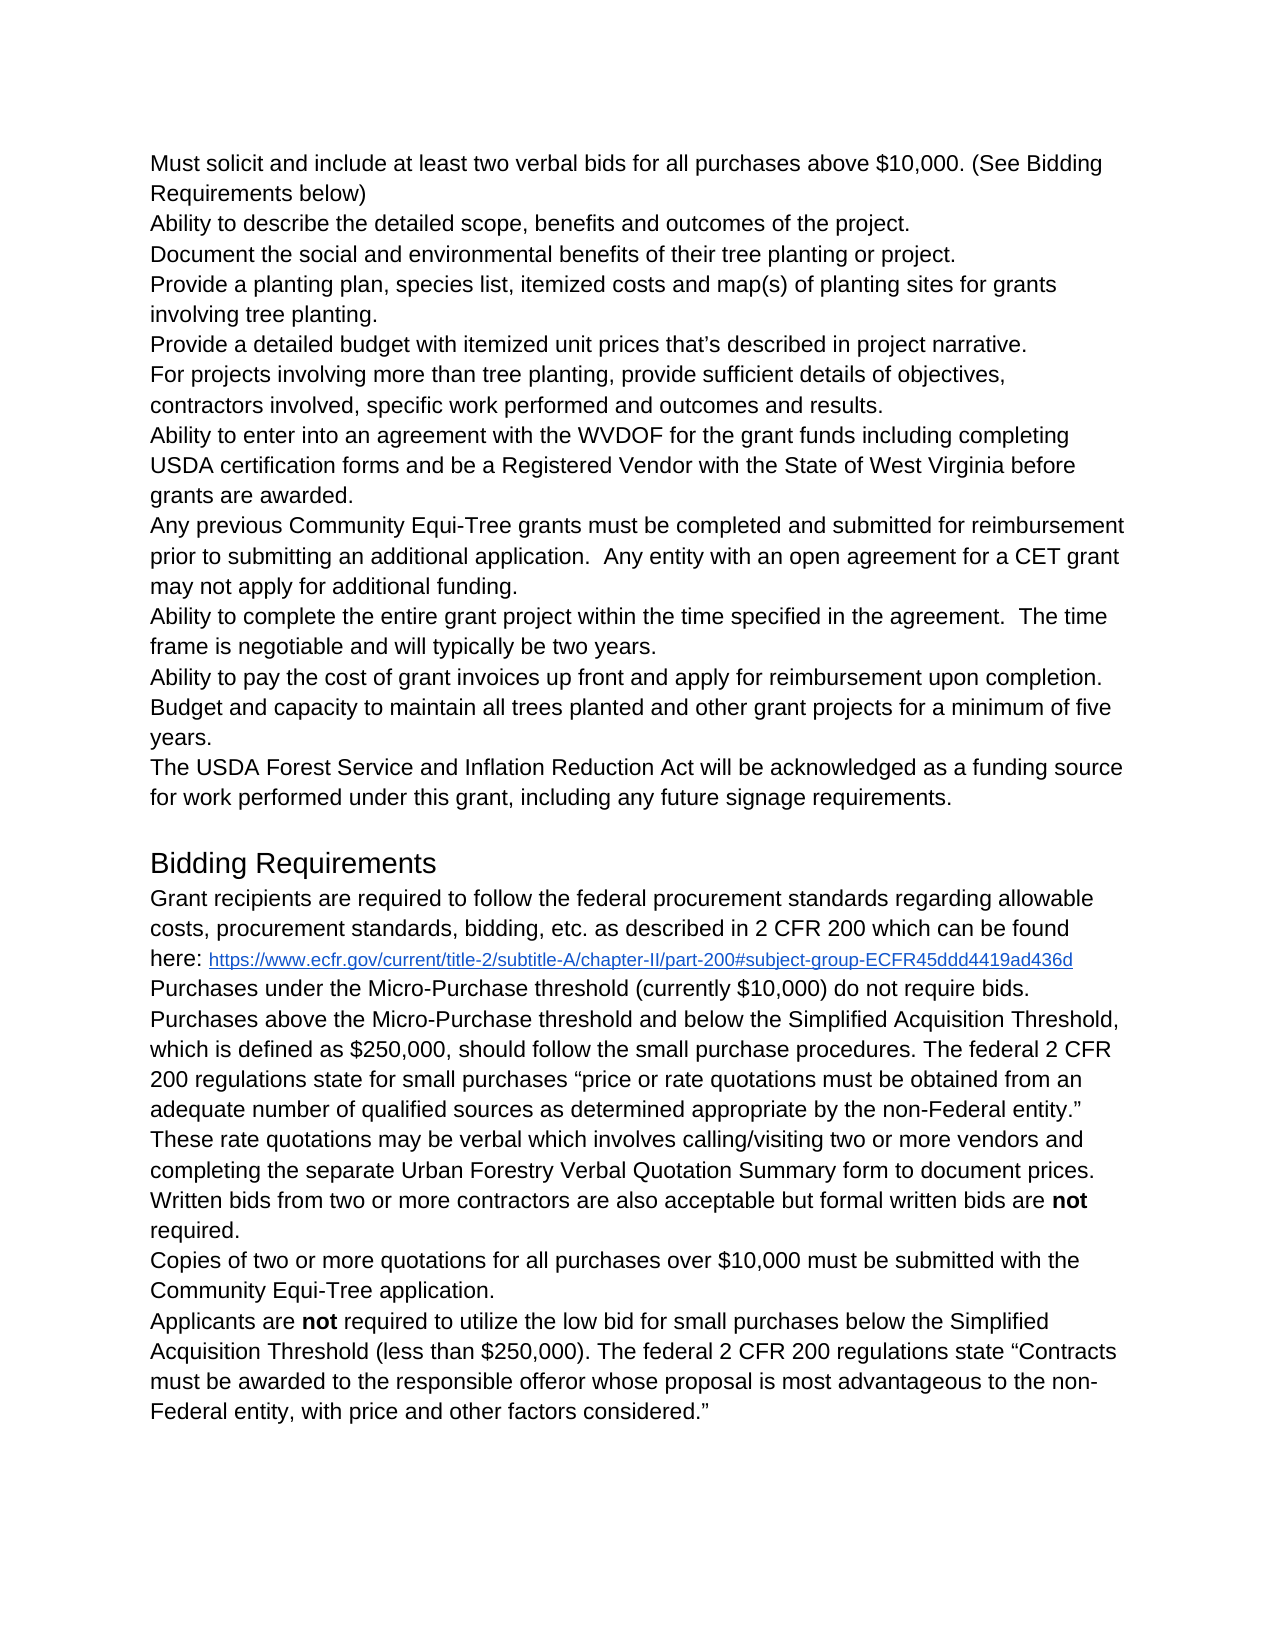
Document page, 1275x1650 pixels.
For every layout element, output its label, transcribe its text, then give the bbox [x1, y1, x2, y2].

text Ability to complete the entire grant project within the time specified in the agreement. The time frame is negotiable and will typically be two years. [150, 603, 1125, 660]
text Any previous Community Equi-Tree grants must be completed and submitted for reimbursement prior to submitting an additional application. Any entity with an open agreement for a CET grant may not apply for additional funding. [150, 512, 1125, 599]
text Ability to enter into an agreement with the WVDOF for the grant funds including completing USDA certification forms and be a Registered Vendor with the State of West Virginia before grants are awarded. [150, 422, 1125, 509]
text Budget and capacity to maintain all trees planted and other grant projects for a minimum of five years. [150, 694, 1125, 750]
text Written bids from two or more contractors are also acceptable but formal written bids are not required. [150, 1187, 1125, 1243]
text For projects involving more than tree planting, provide sufficient details of objectives, contractors involved, specific work performed and outcomes and results. [150, 361, 1125, 418]
text Purchases under the Micro-Purchase threshold (currently $10,000) do not require bids. [150, 975, 1125, 1002]
text Provide a detailed budget with itemized unit prices that’s described in project narrative. [150, 331, 1125, 358]
text Provide a planting plan, species list, itemized costs and map(s) of planting sites for grants involving tree planting. [150, 271, 1125, 327]
text Applicants are not required to utilize the low bid for small purchases below the Simplified Acquisition Threshold (less than $250,000). The federal 2 CFR 200 regulations state “Contracts must be awarded to the responsible offeror whose proposal is most advantageous to the non-Federal entity, with price and other factors considered.” [150, 1308, 1125, 1425]
text Copies of two or more quotations for all purchases over $10,000 must be submitted with the Community Equi-Tree application. [150, 1247, 1125, 1304]
text Bidding Requirements [150, 846, 1125, 880]
text Ability to pay the cost of grant invoices up front and apply for reimbursement upon completion. [150, 663, 1125, 690]
text These rate quotations may be verbal which involves calling/visiting two or more vendors and completing the separate Urban Forestry Verbal Quotation Summary form to document prices. [150, 1126, 1125, 1183]
text Ability to describe the detailed scope, benefits and outcomes of the project. [150, 210, 1125, 237]
text The USDA Forest Service and Inflation Reduction Act will be acknowledged as a funding source for work performed under this grant, including any future signage requirements. [150, 754, 1125, 811]
text Purchases above the Micro-Purchase threshold and below the Simplified Acquisition Threshold, which is defined as $250,000, should follow the small purchase procedures. The federal 2 CFR 200 regulations state for small purchases “price or rate quotations must be obtained from an adequate number of qualified sources as determined appropriate by the non-Federal entity.” [150, 1006, 1125, 1123]
text Must solicit and include at least two verbal bids for all purchases above $10,000. (See Bidding Requirements below) [150, 150, 1125, 207]
text Grant recipients are required to follow the federal procurement standards regarding allowable costs, procurement standards, bidding, etc. as described in 2 CFR 200 which can be found here: https://www.ecfr.gov/current/title-2/subtitle-A/chapter-II/part-200#subject-group-ECFR45ddd4419ad436d [150, 885, 1125, 972]
text Document the social and environmental benefits of their tree planting or project. [150, 241, 1125, 267]
